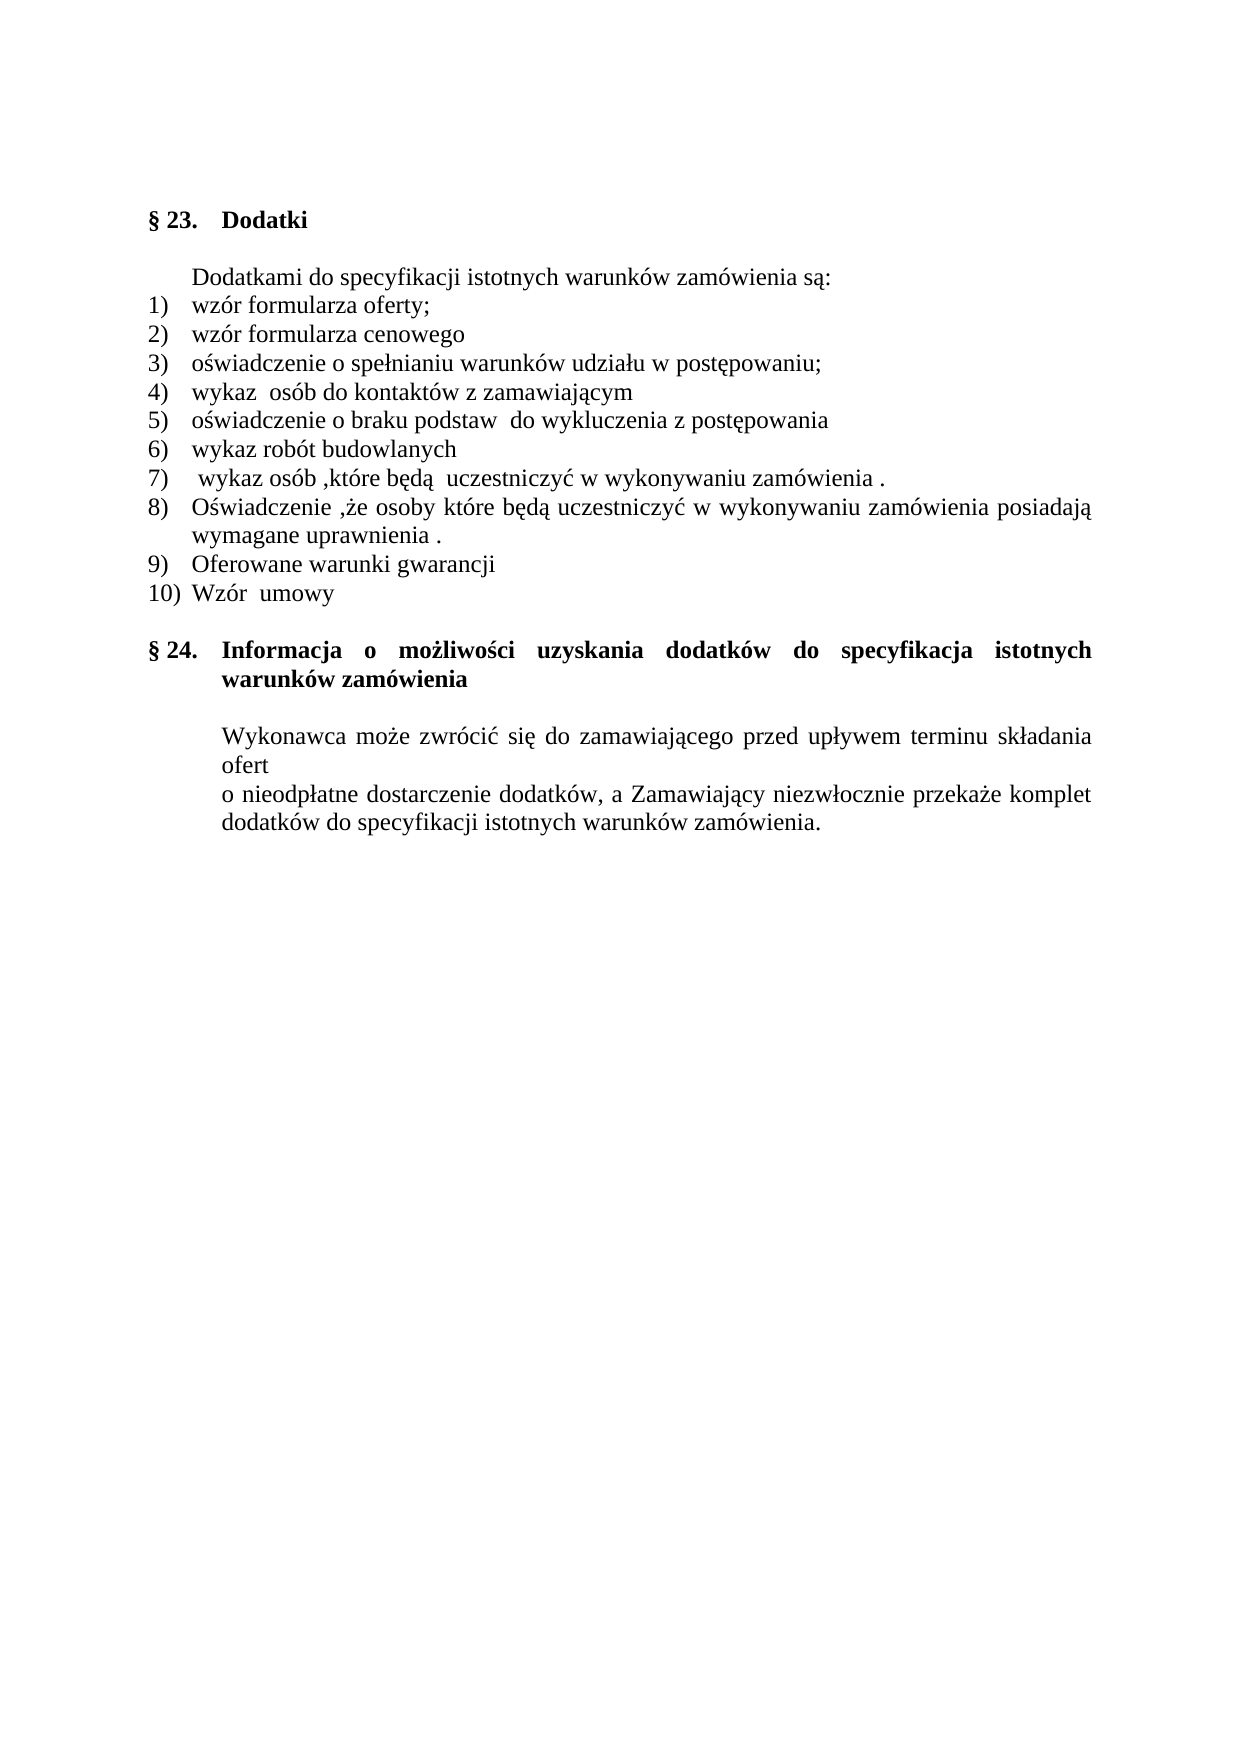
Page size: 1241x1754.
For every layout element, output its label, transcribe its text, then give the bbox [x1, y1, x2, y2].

text § 24. Informacja o możliwości uzyskania dodatków do specyfikacja istotnych warunków zamówienia [148, 636, 1093, 693]
list wzór formularza oferty; [148, 291, 1093, 319]
list Wzór umowy [148, 578, 1093, 607]
list wzór formularza cenowego [148, 319, 1093, 348]
list wykaz osób do kontaktów z zamawiającym [148, 377, 1093, 406]
text Dodatkami do specyfikacji istotnych warunków zamówienia są: [148, 262, 1093, 291]
list Oferowane warunki gwarancji [148, 549, 1093, 578]
text § 23. Dodatki [148, 205, 1093, 234]
list wykaz robót budowlanych [148, 434, 1093, 463]
text Wykonawca może zwrócić się do zamawiającego przed upływem terminu składania ofert o nieodpłatne dostarczenie dodatków, a Zamawiający niezwłocznie przekaże komplet dodatków do specyfikacji istotnych warunków zamówienia. [221, 721, 1093, 836]
list Oświadczenie ,że osoby które będą uczestniczyć w wykonywaniu zamówienia posiadają wymagane uprawnienia . [148, 492, 1093, 549]
list oświadczenie o spełnianiu warunków udziału w postępowaniu; [148, 348, 1093, 377]
list wykaz osób ,które będą uczestniczyć w wykonywaniu zamówienia . [148, 463, 1093, 492]
list oświadczenie o braku podstaw do wykluczenia z postępowania [148, 406, 1093, 434]
